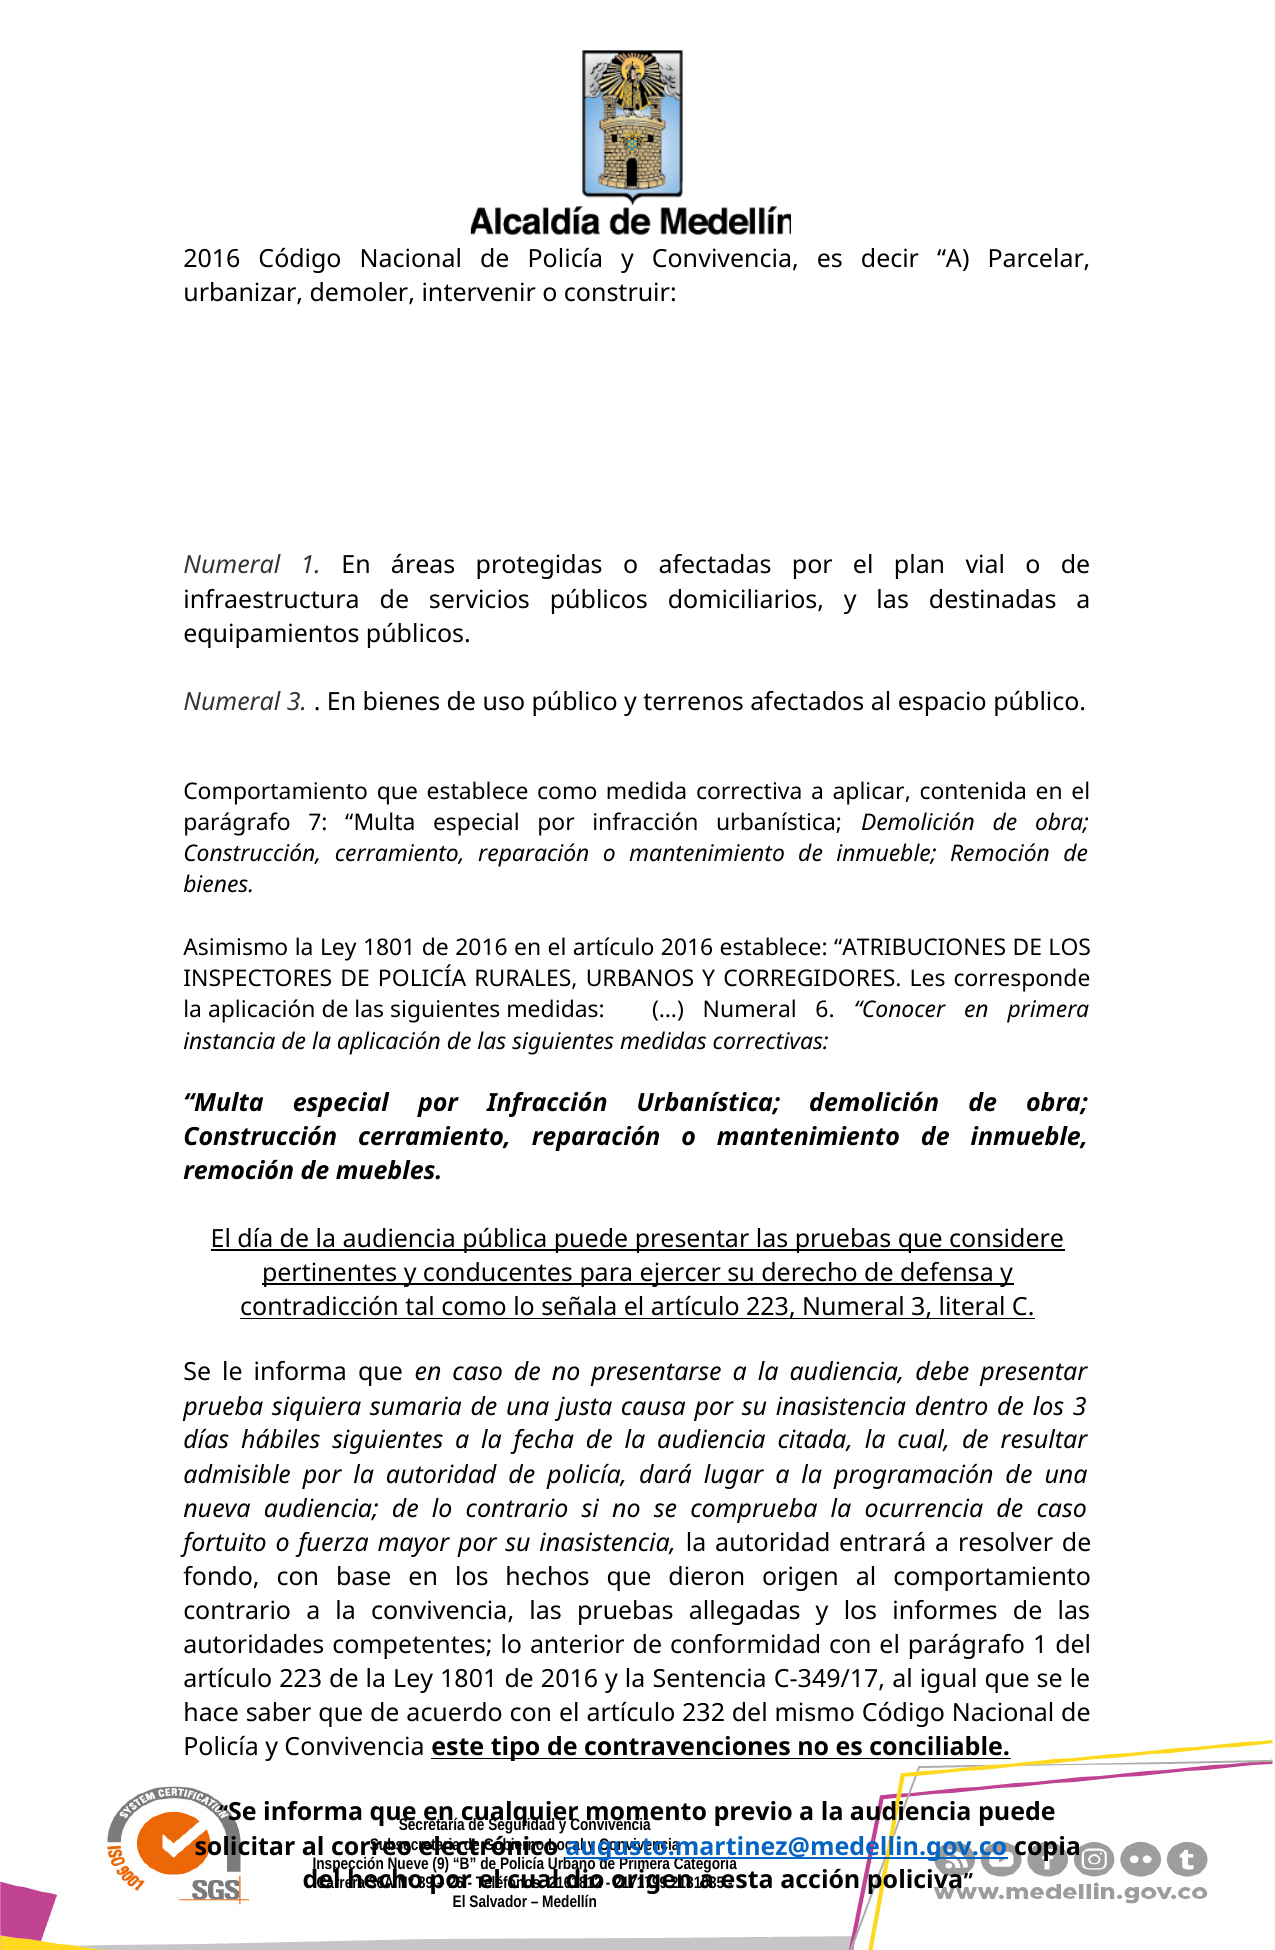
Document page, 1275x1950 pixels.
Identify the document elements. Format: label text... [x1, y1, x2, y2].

text Numeral 1. En áreas protegidas o afectadas por el plan vial o de infraestructura de servicios públicos domiciliarios, y las destinadas a equipamientos públicos. [183, 547, 1092, 649]
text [183, 241, 1092, 309]
text El día de la audiencia pública puede presentar las pruebas que considere pertinentes y conducentes para ejercer su derecho de defensa y contradicción tal como lo señala el artículo 223, Numeral 3, literal C. [183, 1221, 1092, 1323]
picture [0, 1736, 1273, 1950]
text “Se informa que en cualquier momento previo a la audiencia puede solicitar al correo electrónico augusto.martinez@medellin.gov.co copia del hecho por el cual dio origen a esta acción policiva” [183, 1794, 1092, 1896]
text Se le informa que en caso de no presentarse a la audiencia, debe presentar prueba siquiera sumaria de una justa causa por su inasistencia dentro de los 3 días hábiles siguientes a la fecha de la audiencia citada, la cual, de resultar admisible por la autoridad de policía, dará lugar a la programación de una nueva audiencia; de lo contrario si no se comprueba la ocurrencia de caso fortuito o fuerza mayor por su inasistencia, la autoridad entrará a resolver de fondo, con base en los hechos que dieron origen al comportamiento contrario a la convivencia, las pruebas allegadas y los informes de las autoridades competentes; lo anterior de conformidad con el parágrafo 1 del artículo 223 de la Ley 1801 de 2016 y la Sentencia C-349/17, al igual que se le hace saber que de acuerdo con el artículo 232 del mismo Código Nacional de Policía y Convivencia este tipo de contravenciones no es conciliable. [183, 1354, 1092, 1763]
text Numeral 3. . En bienes de uso público y terrenos afectados al espacio público. [183, 683, 1092, 717]
text Asimismo la Ley 1801 de 2016 en el artículo 2016 establece: “ATRIBUCIONES DE LOS INSPECTORES DE POLICÍA RURALES, URBANOS Y CORREGIDORES. Les corresponde la aplicación de las siguientes medidas: (…) Numeral 6. “Conocer en primera instancia de la aplicación de las siguientes medidas correctivas: [183, 931, 1092, 1056]
text Comportamiento que establece como medida correctiva a aplicar, contenida en el parágrafo 7: “Multa especial por infracción urbanística; Demolición de obra; Construcción, cerramiento, reparación o mantenimiento de inmueble; Remoción de bienes. [183, 775, 1092, 900]
text “Multa especial por Infracción Urbanística; demolición de obra; Construcción cerramiento, reparación o mantenimiento de inmueble, remoción de muebles. [183, 1084, 1092, 1187]
